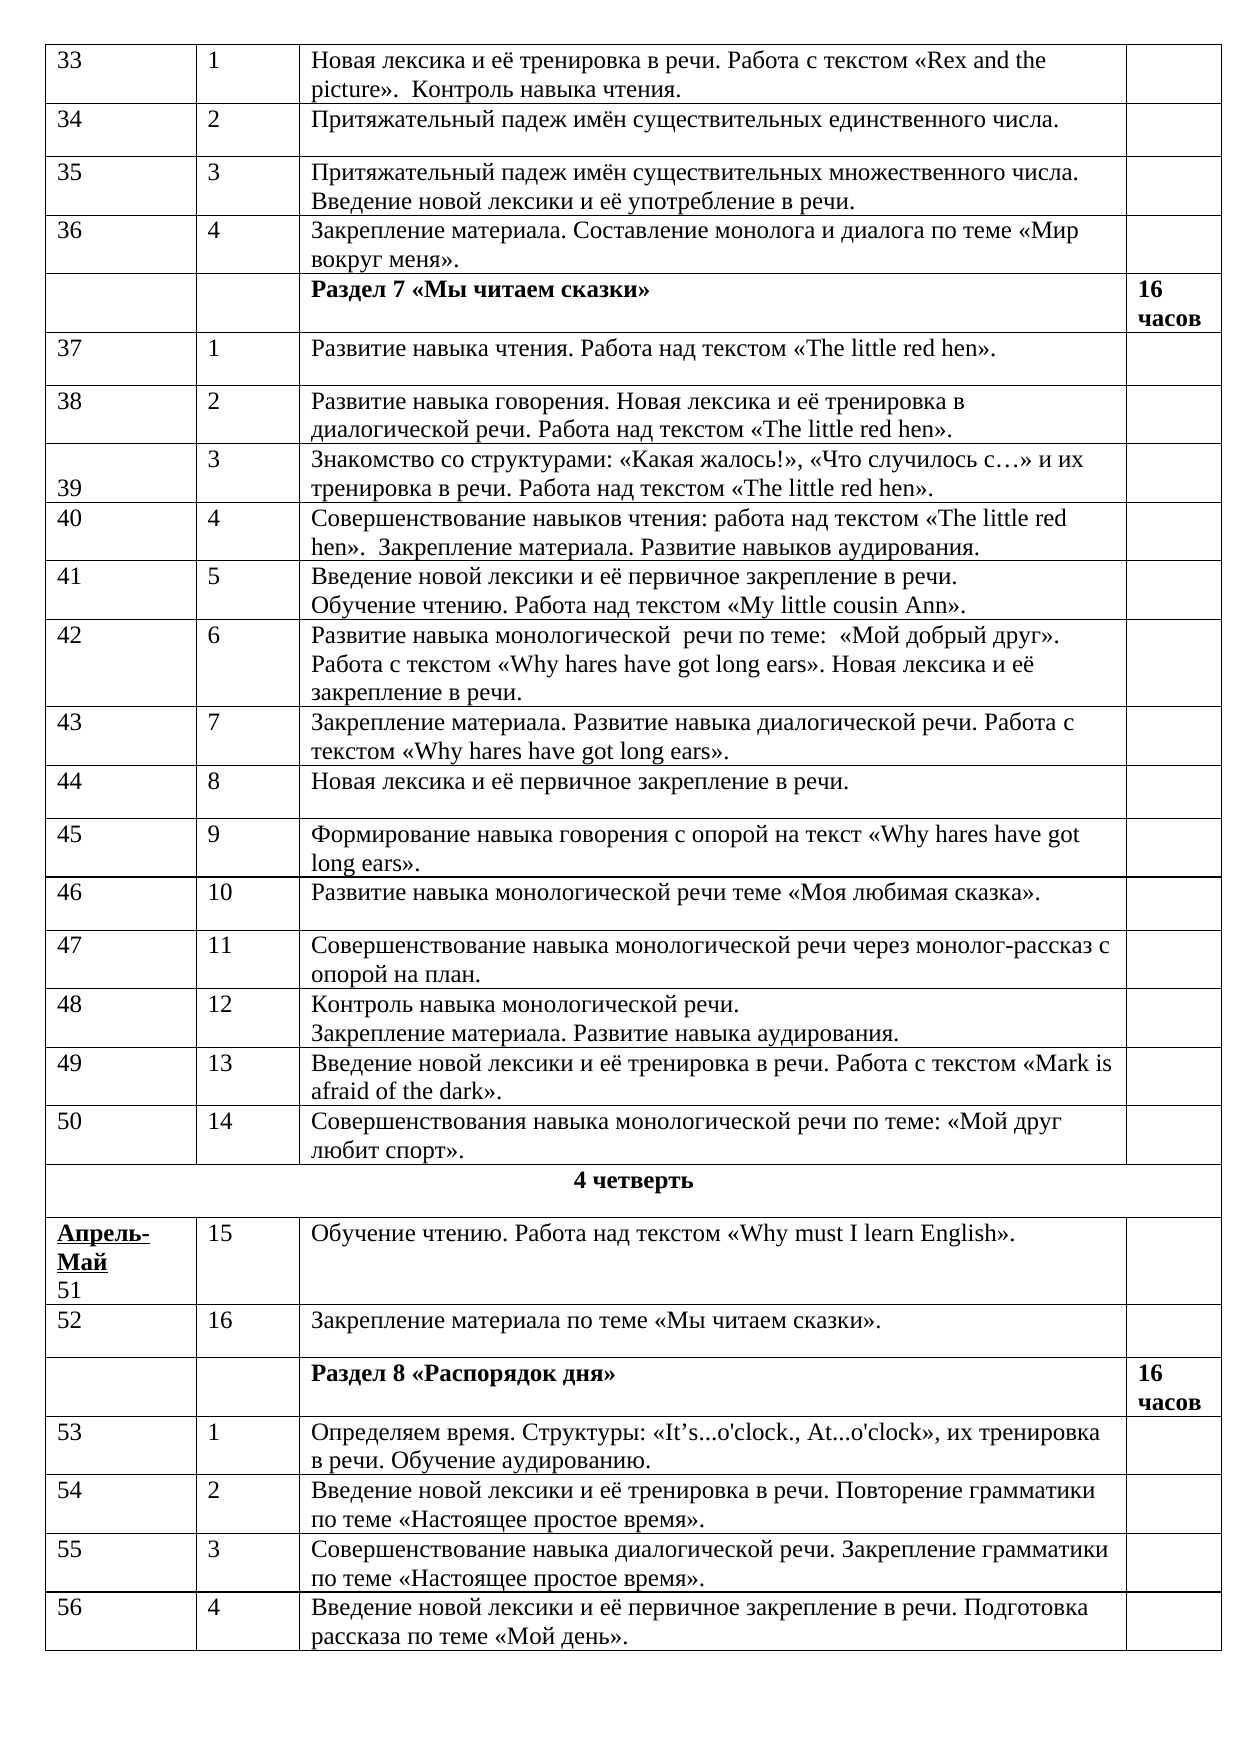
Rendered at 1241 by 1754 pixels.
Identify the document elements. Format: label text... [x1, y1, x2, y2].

table_cell 4 [197, 1593, 299, 1650]
table_cell [46, 274, 196, 332]
table_cell [1127, 1305, 1221, 1357]
table_cell 34 [46, 104, 196, 156]
table_cell Совершенствование навыка диалогической речи. Закрепление грамматики по теме «Настоящее простое время». [300, 1534, 1126, 1591]
table_cell 41 [46, 561, 196, 619]
table_cell [197, 274, 299, 332]
table_cell 11 [197, 931, 299, 988]
table_cell 1 [197, 333, 299, 385]
table_cell 13 [197, 1048, 299, 1105]
table_cell 16 часов [1127, 274, 1221, 332]
table_cell 14 [197, 1106, 299, 1164]
table_cell 12 [197, 989, 299, 1047]
table_cell [1127, 1048, 1221, 1105]
table_cell 47 [46, 931, 196, 988]
table_cell Новая лексика и её первичное закрепление в речи. [300, 766, 1126, 818]
table_cell 8 [197, 766, 299, 818]
table_cell [1127, 503, 1221, 560]
table_cell [1127, 878, 1221, 929]
table_cell [1127, 1106, 1221, 1164]
table_cell 6 [197, 620, 299, 706]
table_cell Развитие навыка говорения. Новая лексика и её тренировка в диалогической речи. Работа над текстом «The little red hen». [300, 386, 1126, 443]
table_cell 49 [46, 1048, 196, 1105]
table_cell Закрепление материала по теме «Мы читаем сказки». [300, 1305, 1126, 1357]
table_cell 43 [46, 707, 196, 765]
table_cell [1127, 1475, 1221, 1533]
table_cell 10 [197, 878, 299, 929]
table_cell Новая лексика и её тренировка в речи. Работа с текстом «Rex and the picture». Контроль навыка чтения. [300, 45, 1126, 103]
table_cell Совершенствование навыков чтения: работа над текстом «The little red hen». Закрепление материала. Развитие навыков аудирования. [300, 503, 1126, 560]
table_cell [1127, 1218, 1221, 1304]
table_cell [1127, 766, 1221, 818]
table_cell Знакомство со структурами: «Какая жалось!», «Что случилось с…» и их тренировка в речи. Работа над текстом «The little red hen». [300, 444, 1126, 502]
table_cell 45 [46, 819, 196, 876]
table_cell 55 [46, 1534, 196, 1591]
table_cell 15 [197, 1218, 299, 1304]
table_cell Обучение чтению. Работа над текстом «Why must I learn Еnglish». [300, 1218, 1126, 1304]
table_cell [1127, 561, 1221, 619]
table_cell 2 [197, 104, 299, 156]
table_cell Развитие навыка монологической речи по теме: «Мой добрый друг». Работа с текстом «Why hares have got long ears». Новая лексика и её закрепление в речи. [300, 620, 1126, 706]
table_cell [1127, 620, 1221, 706]
table_cell 1 [197, 1417, 299, 1474]
table_cell Развитие навыка монологической речи теме «Моя любимая сказка». [300, 878, 1126, 929]
table_cell [1127, 989, 1221, 1047]
table_cell 40 [46, 503, 196, 560]
table_cell Совершенствование навыка монологической речи через монолог-рассказ с опорой на план. [300, 931, 1126, 988]
table_cell Введение новой лексики и её тренировка в речи. Работа с текстом «Mark is afraid of the dark». [300, 1048, 1126, 1105]
table_cell 16 часов [1127, 1358, 1221, 1416]
table_cell 39 [46, 444, 196, 502]
table_cell Введение новой лексики и её первичное закрепление в речи. Подготовка рассказа по теме «Мой день». [300, 1593, 1126, 1650]
table_cell 3 [197, 157, 299, 214]
table_cell Раздел 7 «Мы читаем сказки» [300, 274, 1126, 332]
table_cell 54 [46, 1475, 196, 1533]
table_cell [1127, 707, 1221, 765]
table_cell 36 [46, 216, 196, 273]
table_cell 46 [46, 878, 196, 929]
table_cell 4 [197, 503, 299, 560]
table_cell 9 [197, 819, 299, 876]
table_cell 4 [197, 216, 299, 273]
table_cell Введение новой лексики и её тренировка в речи. Повторение грамматики по теме «Настоящее простое время». [300, 1475, 1126, 1533]
table_cell [1127, 1593, 1221, 1650]
table_cell Совершенствования навыка монологической речи по теме: «Мой друг любит спорт». [300, 1106, 1126, 1164]
table_cell 38 [46, 386, 196, 443]
table_cell 56 [46, 1593, 196, 1650]
table_cell 48 [46, 989, 196, 1047]
table_cell [1127, 386, 1221, 443]
table_cell [1127, 1534, 1221, 1591]
table_cell 16 [197, 1305, 299, 1357]
table_cell [1127, 1417, 1221, 1474]
table_cell [46, 1358, 196, 1416]
table_cell [1127, 157, 1221, 214]
table_cell [197, 1358, 299, 1416]
table_cell Развитие навыка чтения. Работа над текстом «The little red hen». [300, 333, 1126, 385]
table_cell [1127, 104, 1221, 156]
table_cell 5 [197, 561, 299, 619]
table_cell 33 [46, 45, 196, 103]
table_cell 42 [46, 620, 196, 706]
table_cell 35 [46, 157, 196, 214]
table_cell Определяем время. Структуры: «It’s...o'clock., At...o'clock», их тренировка в речи. Обучение аудированию. [300, 1417, 1126, 1474]
table_cell [1127, 444, 1221, 502]
table_cell Притяжательный падеж имён существительных множественного числа. Введение новой лексики и её употребление в речи. [300, 157, 1126, 214]
table_cell [1127, 333, 1221, 385]
table_cell Контроль навыка монологической речи. Закрепление материала. Развитие навыка аудирования. [300, 989, 1126, 1047]
table_cell [1127, 216, 1221, 273]
table_cell Формирование навыка говорения с опорой на текст «Why hares have got long ears». [300, 819, 1126, 876]
table_cell Закрепление материала. Составление монолога и диалога по теме «Мир вокруг меня». [300, 216, 1126, 273]
table_cell [1127, 931, 1221, 988]
table_cell 53 [46, 1417, 196, 1474]
table_cell 3 [197, 444, 299, 502]
table_cell [1127, 45, 1221, 103]
table_cell Введение новой лексики и её первичное закрепление в речи. Обучение чтению. Работа над текстом «Му little cousin Ann». [300, 561, 1126, 619]
table_cell 37 [46, 333, 196, 385]
table_cell Притяжательный падеж имён существительных единственного числа. [300, 104, 1126, 156]
table_cell 2 [197, 386, 299, 443]
table_cell 1 [197, 45, 299, 103]
table_cell 3 [197, 1534, 299, 1591]
table_cell Апрель- Май 51 [46, 1218, 196, 1304]
table_cell 52 [46, 1305, 196, 1357]
table_cell Раздел 8 «Распорядок дня» [300, 1358, 1126, 1416]
table_cell 4 четверть [46, 1165, 1221, 1217]
table_cell 2 [197, 1475, 299, 1533]
table_cell 44 [46, 766, 196, 818]
table_cell 7 [197, 707, 299, 765]
table_cell [1127, 819, 1221, 876]
table_cell Закрепление материала. Развитие навыка диалогической речи. Работа с текстом «Why hares have got long ears». [300, 707, 1126, 765]
table_cell 50 [46, 1106, 196, 1164]
